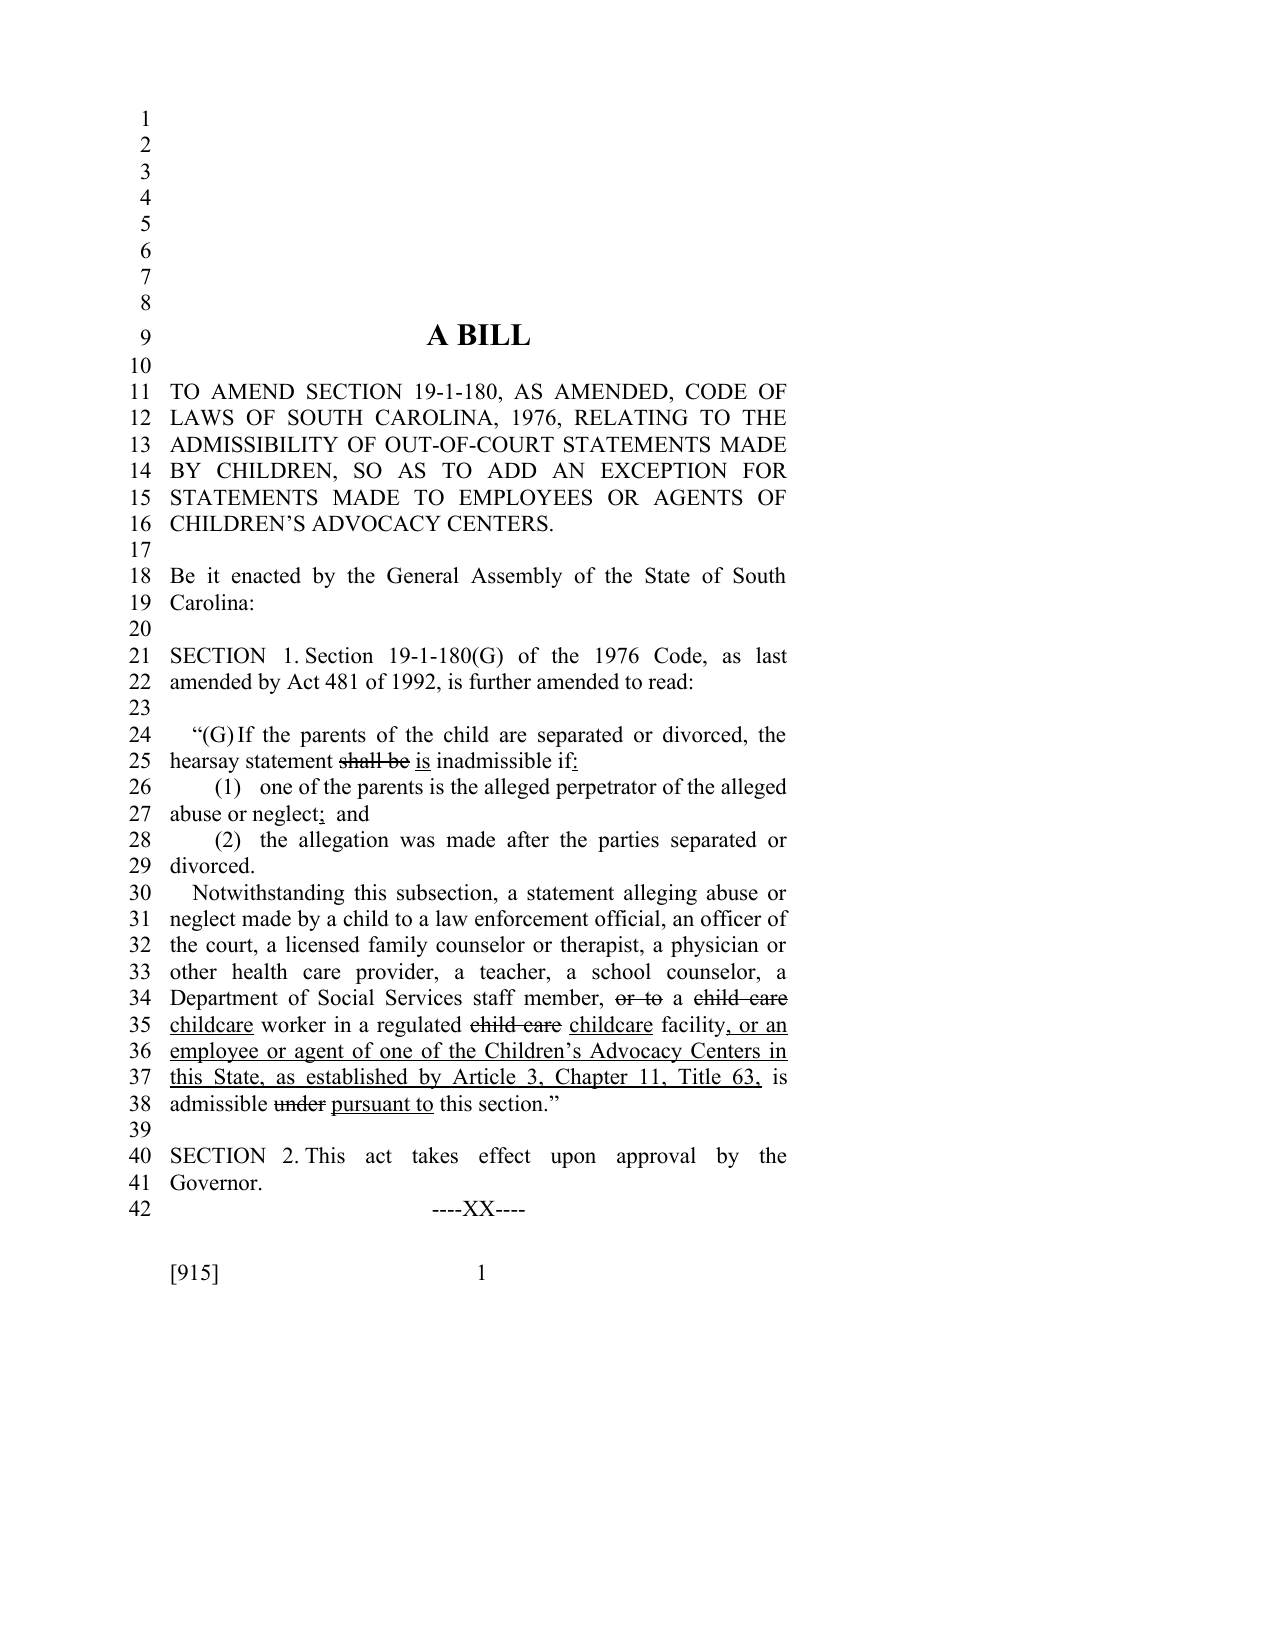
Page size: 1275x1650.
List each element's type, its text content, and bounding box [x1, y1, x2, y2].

text TO AMEND SECTION 19-1-180, AS AMENDED, CODE OF LAWS OF SOUTH CAROLINA, 1976, RELATING TO THE ADMISSIBILITY OF OUT-OF-COURT STATEMENTS MADE BY CHILDREN, SO AS TO ADD AN EXCEPTION FOR STATEMENTS MADE TO EMPLOYEES OR AGENTS OF CHILDREN’S ADVOCACY CENTERS. [169, 378, 787, 536]
text (2) the allegation was made after the parties separated or divorced. [169, 826, 787, 879]
text SECTION 1. Section 19-1-180(G) of the 1976 Code, as last amended by Act 481 of 1992, is further amended to read: [169, 642, 787, 694]
text (1) one of the parents is the alleged perpetrator of the alleged abuse or neglect; and [169, 773, 787, 826]
text A BILL [169, 316, 787, 352]
text Be it enacted by the General Assembly of the State of South Carolina: [169, 563, 787, 615]
text Notwithstanding this subsection, a statement alleging abuse or neglect made by a child to a law enforcement official, an officer of the court, a licensed family counselor or therapist, a physician or other health care provider, a teacher, a school counselor, a Department of Social Services staff member, or to a child care childcare worker in a regulated child care childcare facility, or an employee or agent of one of the Children’s Advocacy Centers in this State, as established by Article 3, Chapter 11, Title 63, is admissible under pursuant to this section.” [169, 879, 787, 1060]
text Notwithstanding this subsection, a statement alleging abuse or neglect made by a child to a law enforcement official, an officer of the court, a licensed family counselor or therapist, a physician or other health care provider, a teacher, a school counselor, a Department of Social Services staff member, or to a child care childcare worker in a regulated child care childcare facility, or an employee or agent of one of the Children’s Advocacy Centers in this State, as established by Article 3, Chapter 11, Title 63, is admissible under pursuant to this section.” [169, 1061, 787, 1116]
text “(G) If the parents of the child are separated or divorced, the hearsay statement shall be is inadmissible if: [169, 721, 787, 773]
text SECTION 2. This act takes effect upon approval by the Governor. [169, 1142, 787, 1195]
text ----XX---- [169, 1195, 787, 1221]
